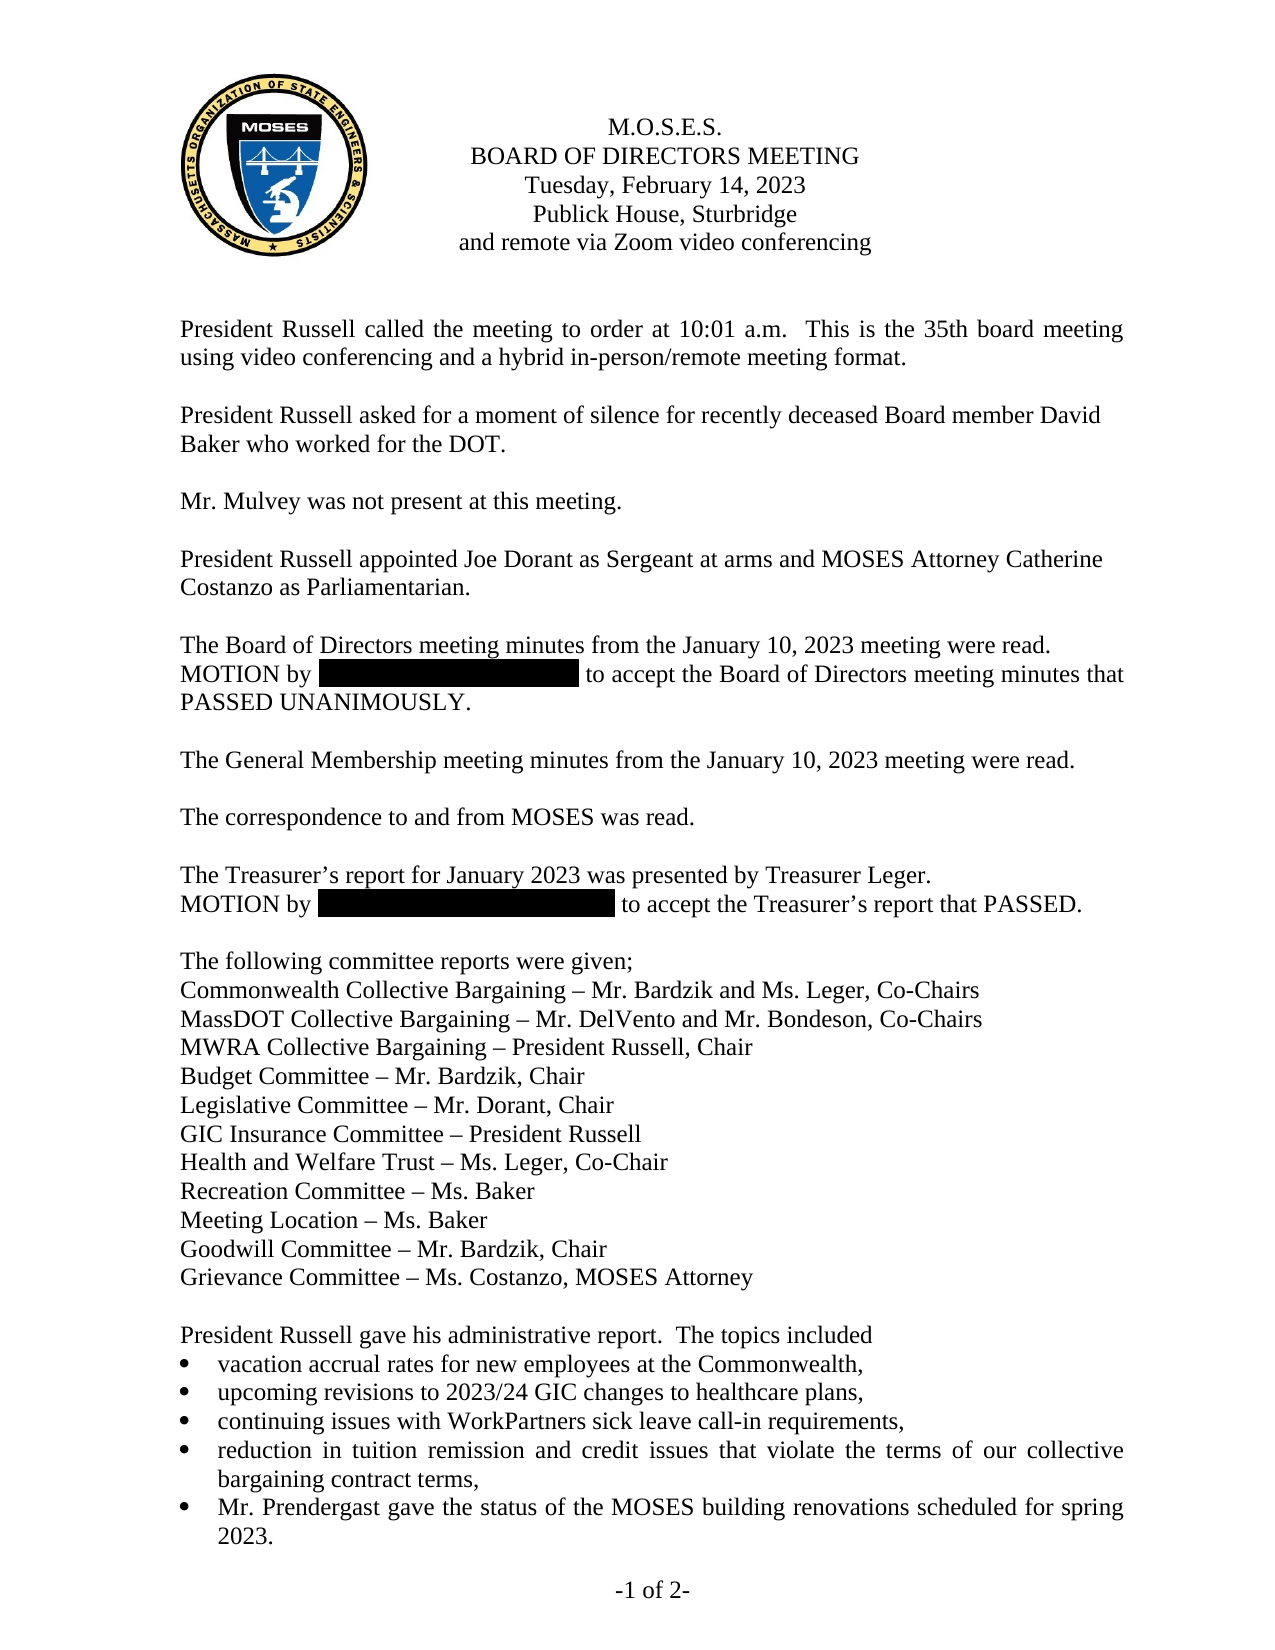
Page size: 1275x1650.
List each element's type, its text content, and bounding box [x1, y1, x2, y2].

list Mr. Prendergast gave the status of the MOSES building renovations scheduled for spring 2023. [180, 1492, 1125, 1550]
list upcoming revisions to 2023/24 GIC changes to healthcare plans, [180, 1377, 1125, 1406]
text The correspondence to and from MOSES was read. [180, 802, 1125, 831]
text Meeting Location – Ms. Baker [180, 1205, 1125, 1234]
text The following committee reports were given; [180, 946, 1125, 975]
list continuing issues with WorkPartners sick leave call-in requirements, [180, 1406, 1125, 1435]
text MassDOT Collective Bargaining – Mr. DelVento and Mr. Bondeson, Co-Chairs [180, 1004, 1125, 1032]
text President Russell appointed Joe Dorant as Sergeant at arms and MOSES Attorney Catherine Costanzo as Parliamentarian. [180, 544, 1125, 601]
text BOARD OF DIRECTORS MEETING [382, 141, 930, 170]
text President Russell asked for a moment of silence for recently deceased Board member David Baker who worked for the DOT. [180, 400, 1125, 457]
text Budget Committee – Mr. Bardzik, Chair [180, 1061, 1125, 1090]
text Goodwill Committee – Mr. Bardzik, Chair [180, 1234, 1125, 1262]
list vacation accrual rates for new employees at the Commonwealth, [180, 1349, 1125, 1377]
text Mr. Mulvey was not present at this meeting. [180, 486, 1125, 515]
text Recreation Committee – Ms. Baker [180, 1176, 1125, 1205]
text MOTION by Mr. Bondeson / Mr. Gottshall to accept the Treasurer’s report that PASSED. [615, 889, 1125, 917]
text Commonwealth Collective Bargaining – Mr. Bardzik and Ms. Leger, Co-Chairs [180, 975, 1125, 1004]
text and remote via Zoom video conferencing [382, 227, 930, 256]
text Health and Welfare Trust – Ms. Leger, Co-Chair [180, 1147, 1125, 1176]
text MOTION by Mr. Gottshall / Ms. Baker to accept the Board of Directors meeting minutes that PASSED UNANIMOUSLY. [180, 659, 1125, 716]
text Publick House, Sturbridge [382, 199, 930, 227]
text The Board of Directors meeting minutes from the January 10, 2023 meeting were read. [180, 630, 1125, 659]
text The Treasurer’s report for January 2023 was presented by Treasurer Leger. [180, 860, 1125, 889]
text MWRA Collective Bargaining – President Russell, Chair [180, 1032, 1125, 1061]
text President Russell called the meeting to order at 10:01 a.m. This is the 35th board meeting using video conferencing and a hybrid in-person/remote meeting format. [180, 314, 1125, 371]
text President Russell gave his administrative report. The topics included [180, 1320, 1125, 1349]
text Grievance Committee – Ms. Costanzo, MOSES Attorney [180, 1262, 1125, 1291]
text The General Membership meeting minutes from the January 10, 2023 meeting were read. [180, 745, 1125, 774]
text Legislative Committee – Mr. Dorant, Chair [180, 1090, 1125, 1119]
text Tuesday, February 14, 2023 [382, 170, 930, 199]
text GIC Insurance Committee – President Russell [180, 1119, 1125, 1147]
list reduction in tuition remission and credit issues that violate the terms of our collective bargaining contract terms, [180, 1435, 1125, 1492]
picture [180, 73, 382, 269]
text M.O.S.E.S. [382, 112, 930, 141]
